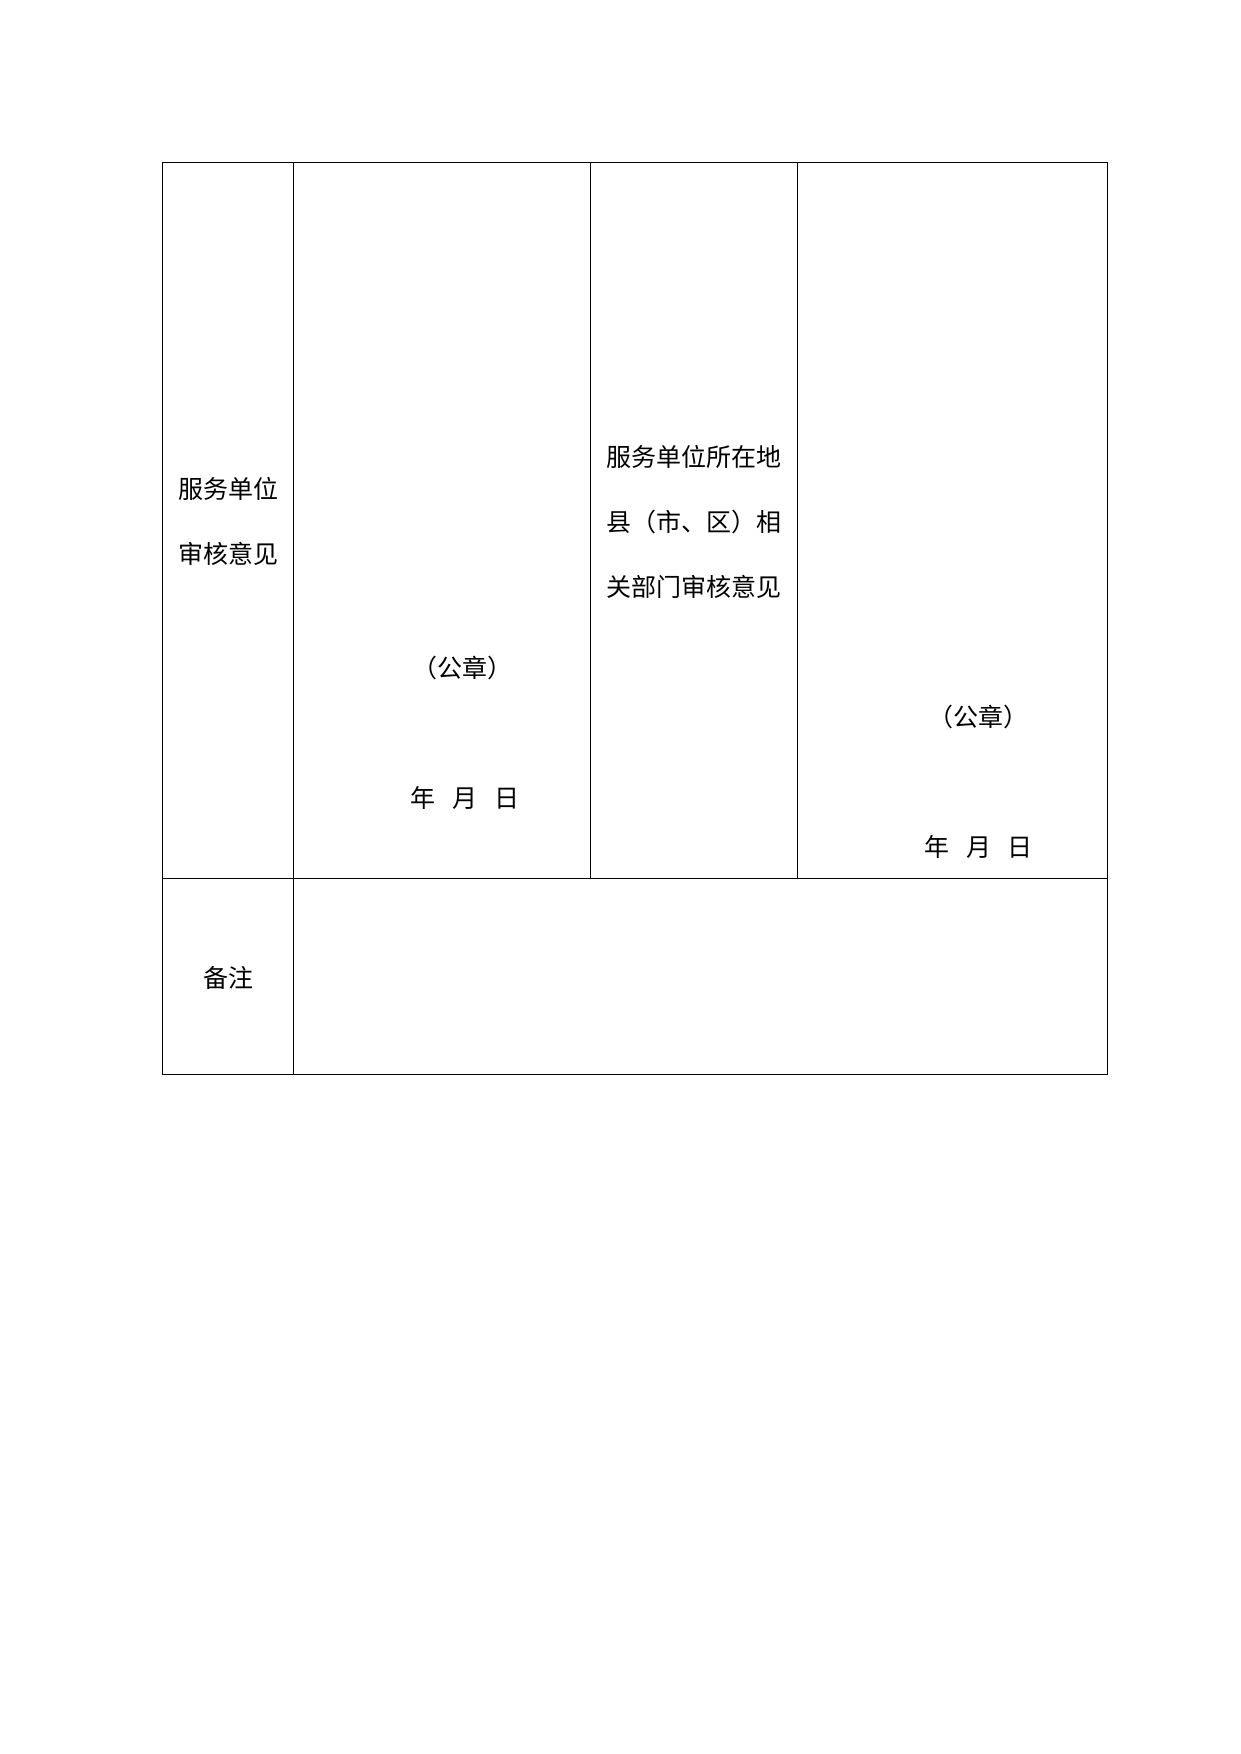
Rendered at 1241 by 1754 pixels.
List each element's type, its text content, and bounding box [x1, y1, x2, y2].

table_cell [294, 879, 1107, 1074]
table_cell 备注 [163, 879, 293, 1074]
table_cell （公章） 年 月 日 [798, 163, 1107, 878]
table_cell 服务单位 审核意见 [163, 163, 293, 878]
table_cell （公章） 年 月 日 [294, 163, 590, 878]
table_cell 服务单位所在地县（市、区）相关部门审核意见 [591, 163, 797, 878]
